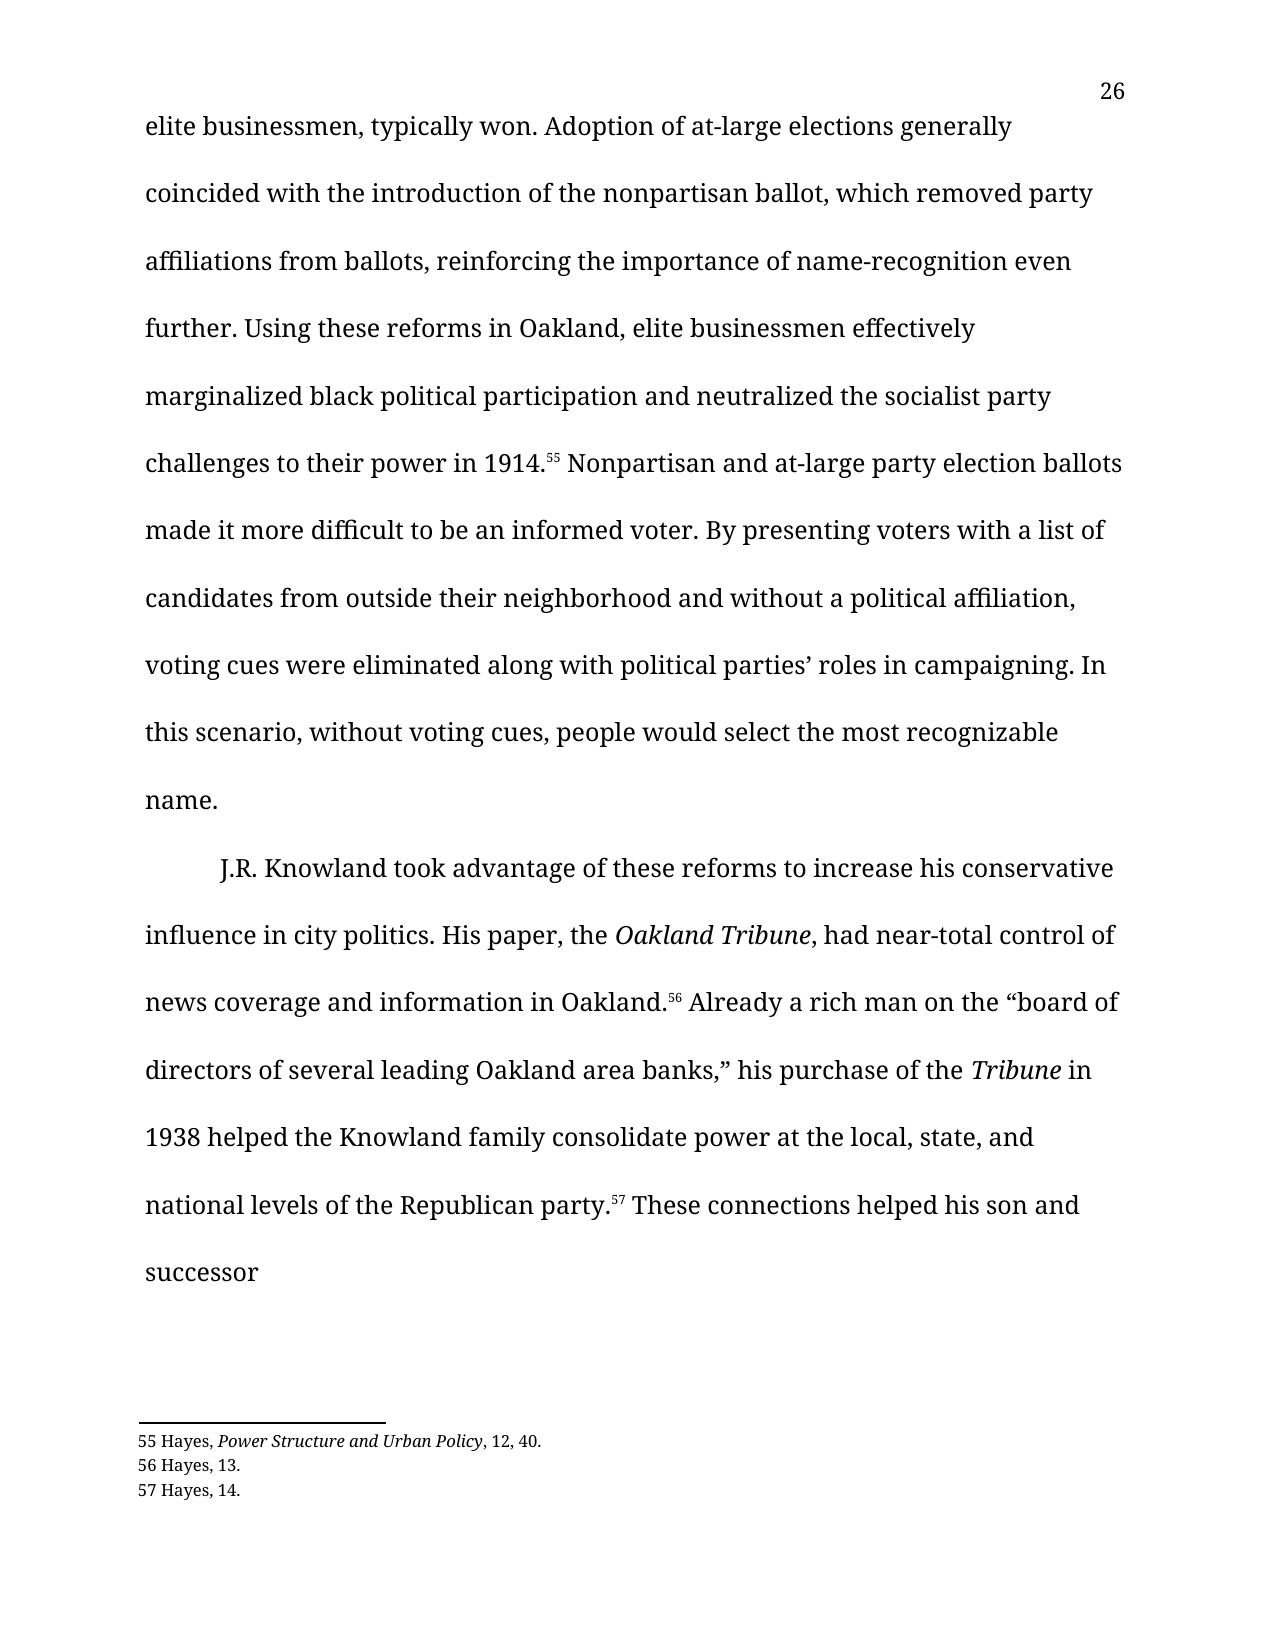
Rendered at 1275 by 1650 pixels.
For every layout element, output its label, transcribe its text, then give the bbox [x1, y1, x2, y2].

text J.R. Knowland took advantage of these reforms to increase his conservative influence in city politics. His paper, the Oakland Tribune, had near-total control of news coverage and information in Oakland. Already a rich man on the “board of directors of several leading Oakland area banks,” his purchase of the Tribune in 1938 helped the Knowland family consolidate power at the local, state, and national levels of the Republican party. These connections helped his son and successor [145, 850, 1124, 1289]
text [145, 108, 1124, 817]
